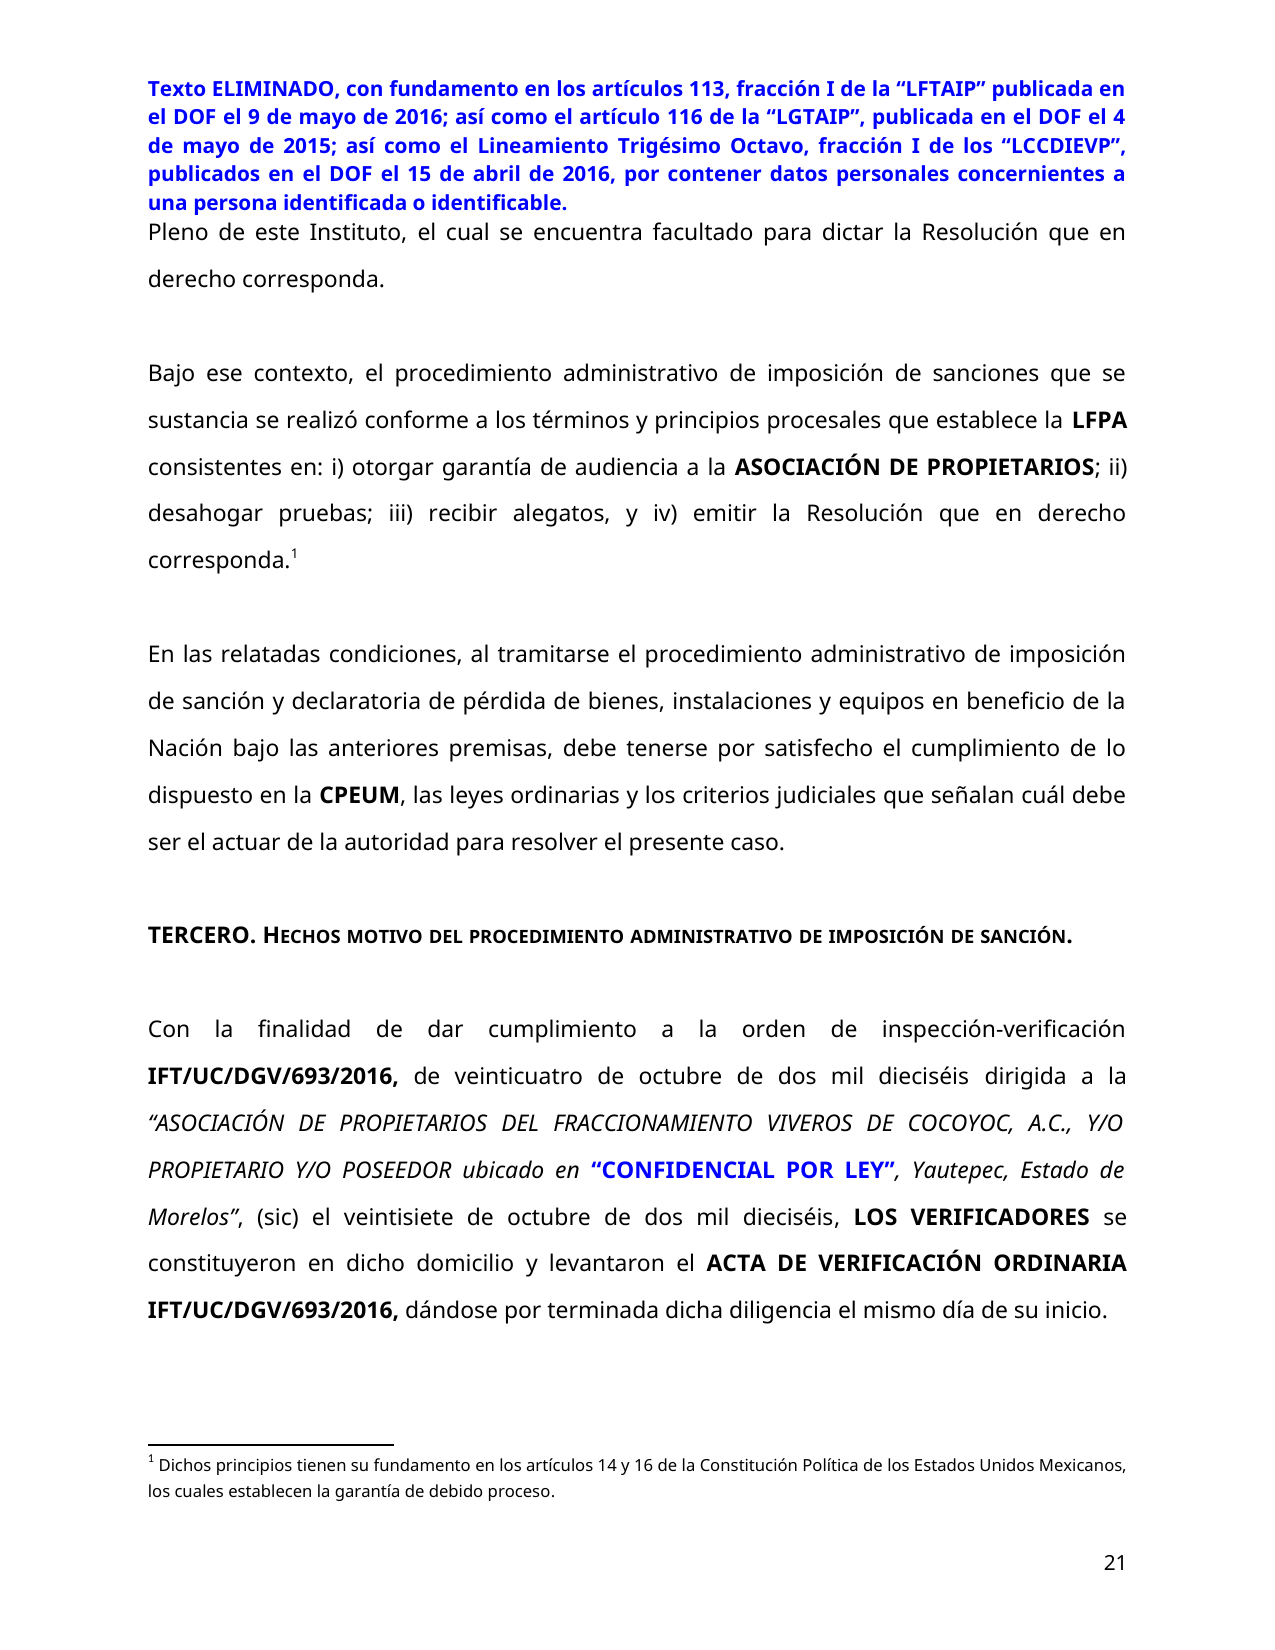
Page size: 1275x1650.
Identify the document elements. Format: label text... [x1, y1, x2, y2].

text Con la finalidad de dar cumplimiento a la orden de inspección-verificación IFT/UC/DGV/693/2016, de veinticuatro de octubre de dos mil dieciséis dirigida a la “ASOCIACIÓN DE PROPIETARIOS DEL FRACCIONAMIENTO VIVEROS DE COCOYOC, A.C., Y/O PROPIETARIO Y/O POSEEDOR ubicado en “CONFIDENCIAL POR LEY”, Yautepec, Estado de Morelos”, (sic) el veintisiete de octubre de dos mil dieciséis, LOS VERIFICADORES se constituyeron en dicho domicilio y levantaron el ACTA DE VERIFICACIÓN ORDINARIA IFT/UC/DGV/693/2016, dándose por terminada dicha diligencia el mismo día de su inicio. [148, 1013, 1127, 1325]
text En las relatadas condiciones, al tramitarse el procedimiento administrativo de imposición de sanción y declaratoria de pérdida de bienes, instalaciones y equipos en beneficio de la Nación bajo las anteriores premisas, debe tenerse por satisfecho el cumplimiento de lo dispuesto en la CPEUM, las leyes ordinarias y los criterios judiciales que señalan cuál debe ser el actuar de la autoridad para resolver el presente caso. [148, 638, 1127, 857]
text TERCERO. Hechos motivo del procedimiento administrativo de imposición de sanción. [148, 919, 1127, 950]
text Bajo ese contexto, el procedimiento administrativo de imposición de sanciones que se sustancia se realizó conforme a los términos y principios procesales que establece la LFPA consistentes en: i) otorgar garantía de audiencia a la ASOCIACIÓN DE PROPIETARIOS; ii) desahogar pruebas; iii) recibir alegatos, y iv) emitir la Resolución que en derecho corresponda. [148, 357, 1127, 575]
text Pleno de este Instituto, el cual se encuentra facultado para dictar la Resolución que en derecho corresponda. [148, 216, 1127, 294]
